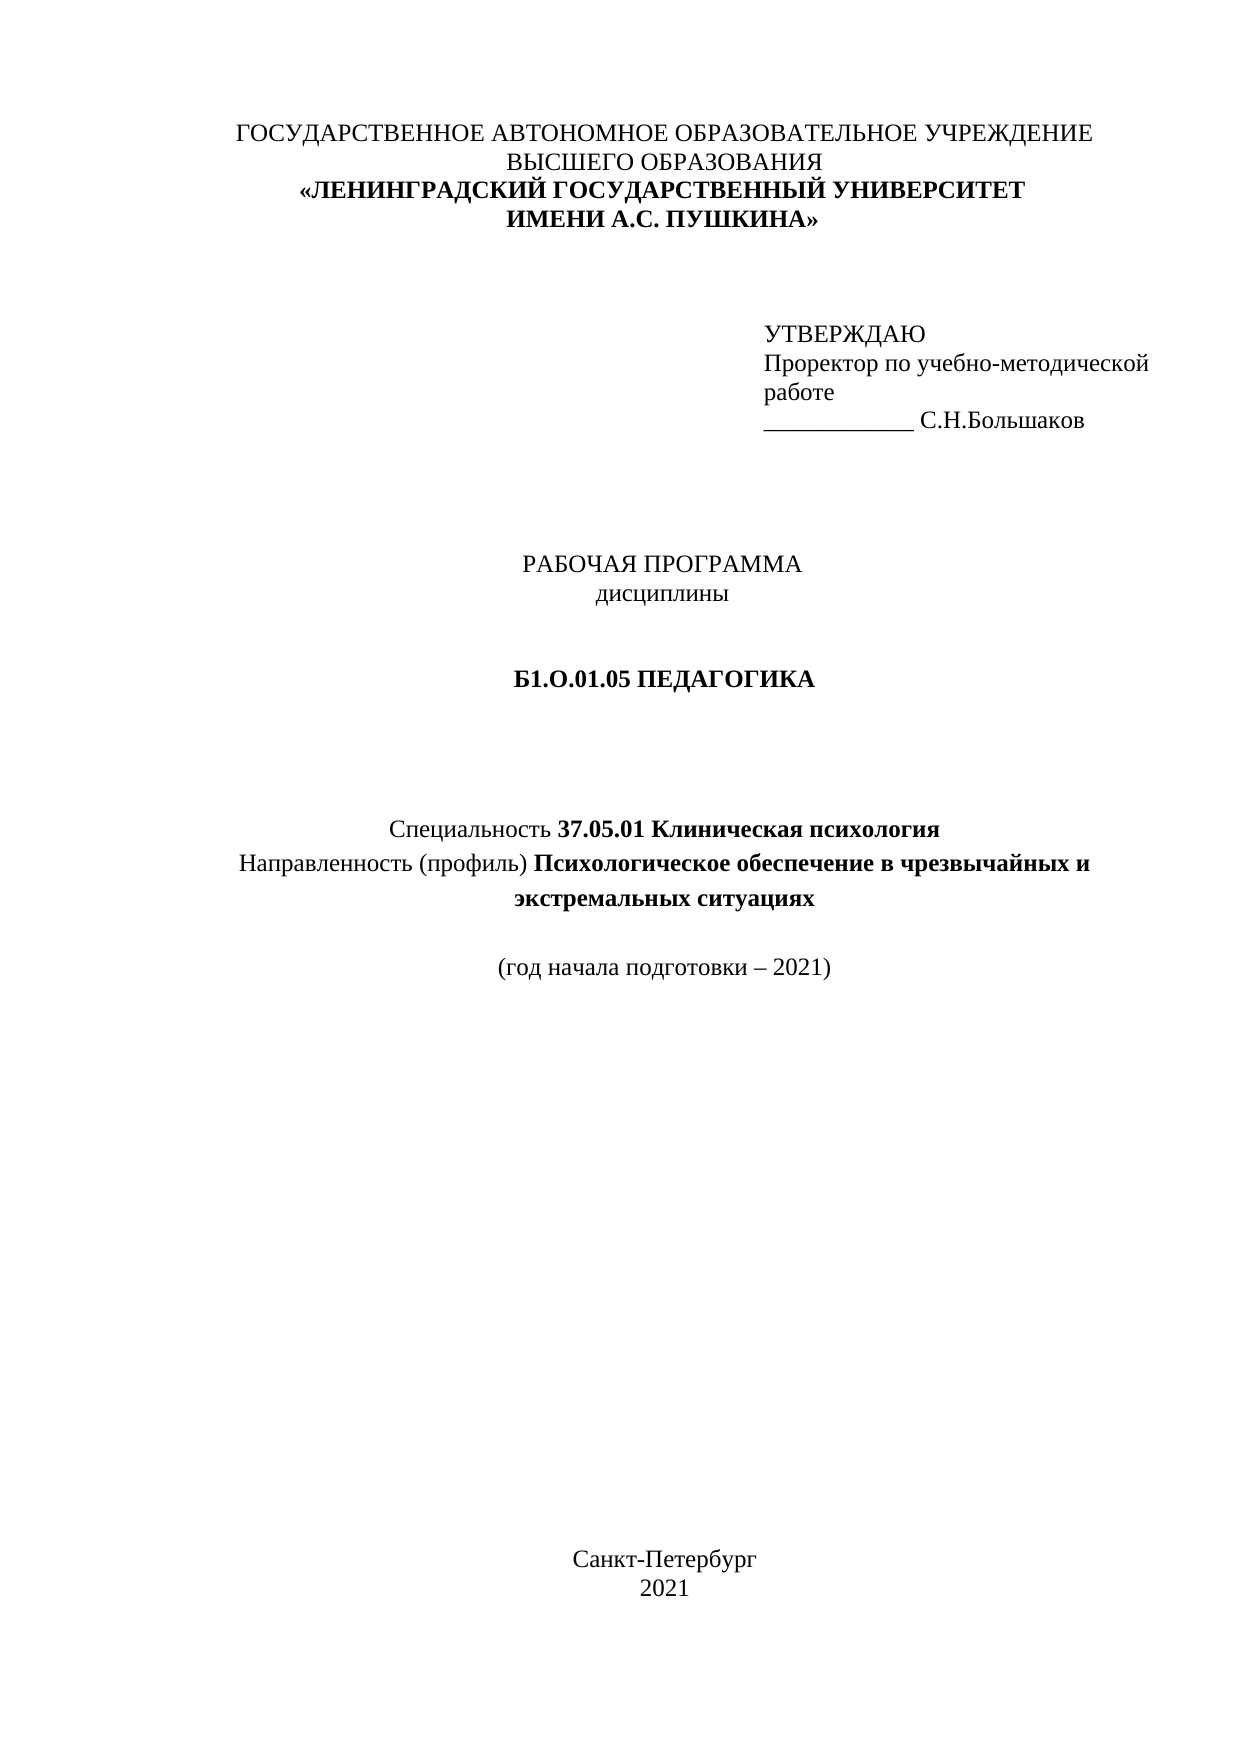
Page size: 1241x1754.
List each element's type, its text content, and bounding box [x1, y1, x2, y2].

text Проректор по учебно-методической [177, 348, 1152, 377]
text Направленность (профиль) Психологическое обеспечение в чрезвычайных и экстремальных ситуациях [177, 848, 1152, 912]
text РАБОЧАЯ ПРОГРАММА [173, 549, 1152, 578]
text «ЛЕНИНГРАДСКИЙ ГОСУДАРСТВЕННЫЙ УНИВЕРСИТЕТ [173, 176, 1152, 204]
text Санкт-Петербург [177, 1544, 1152, 1573]
text ____________ С.Н.Большаков [177, 406, 1152, 434]
text Б1.О.01.05 ПЕДАГОГИКА [177, 664, 1152, 693]
text (год начала подготовки – 2021) [177, 952, 1152, 981]
text работе [177, 377, 1152, 406]
text Специальность 37.05.01 Клиническая психология [177, 814, 1152, 843]
text ГОСУДАРСТВЕННОЕ АВТОНОМНОЕ ОБРАЗОВАТЕЛЬНОЕ УЧРЕЖДЕНИЕ ВЫСШЕГО ОБРАЗОВАНИЯ [177, 118, 1152, 176]
text ИМЕНИ А.С. ПУШКИНА» [173, 204, 1152, 233]
text 2021 [177, 1573, 1152, 1602]
text дисциплины [173, 578, 1152, 607]
text УТВЕРЖДАЮ [177, 319, 1152, 348]
